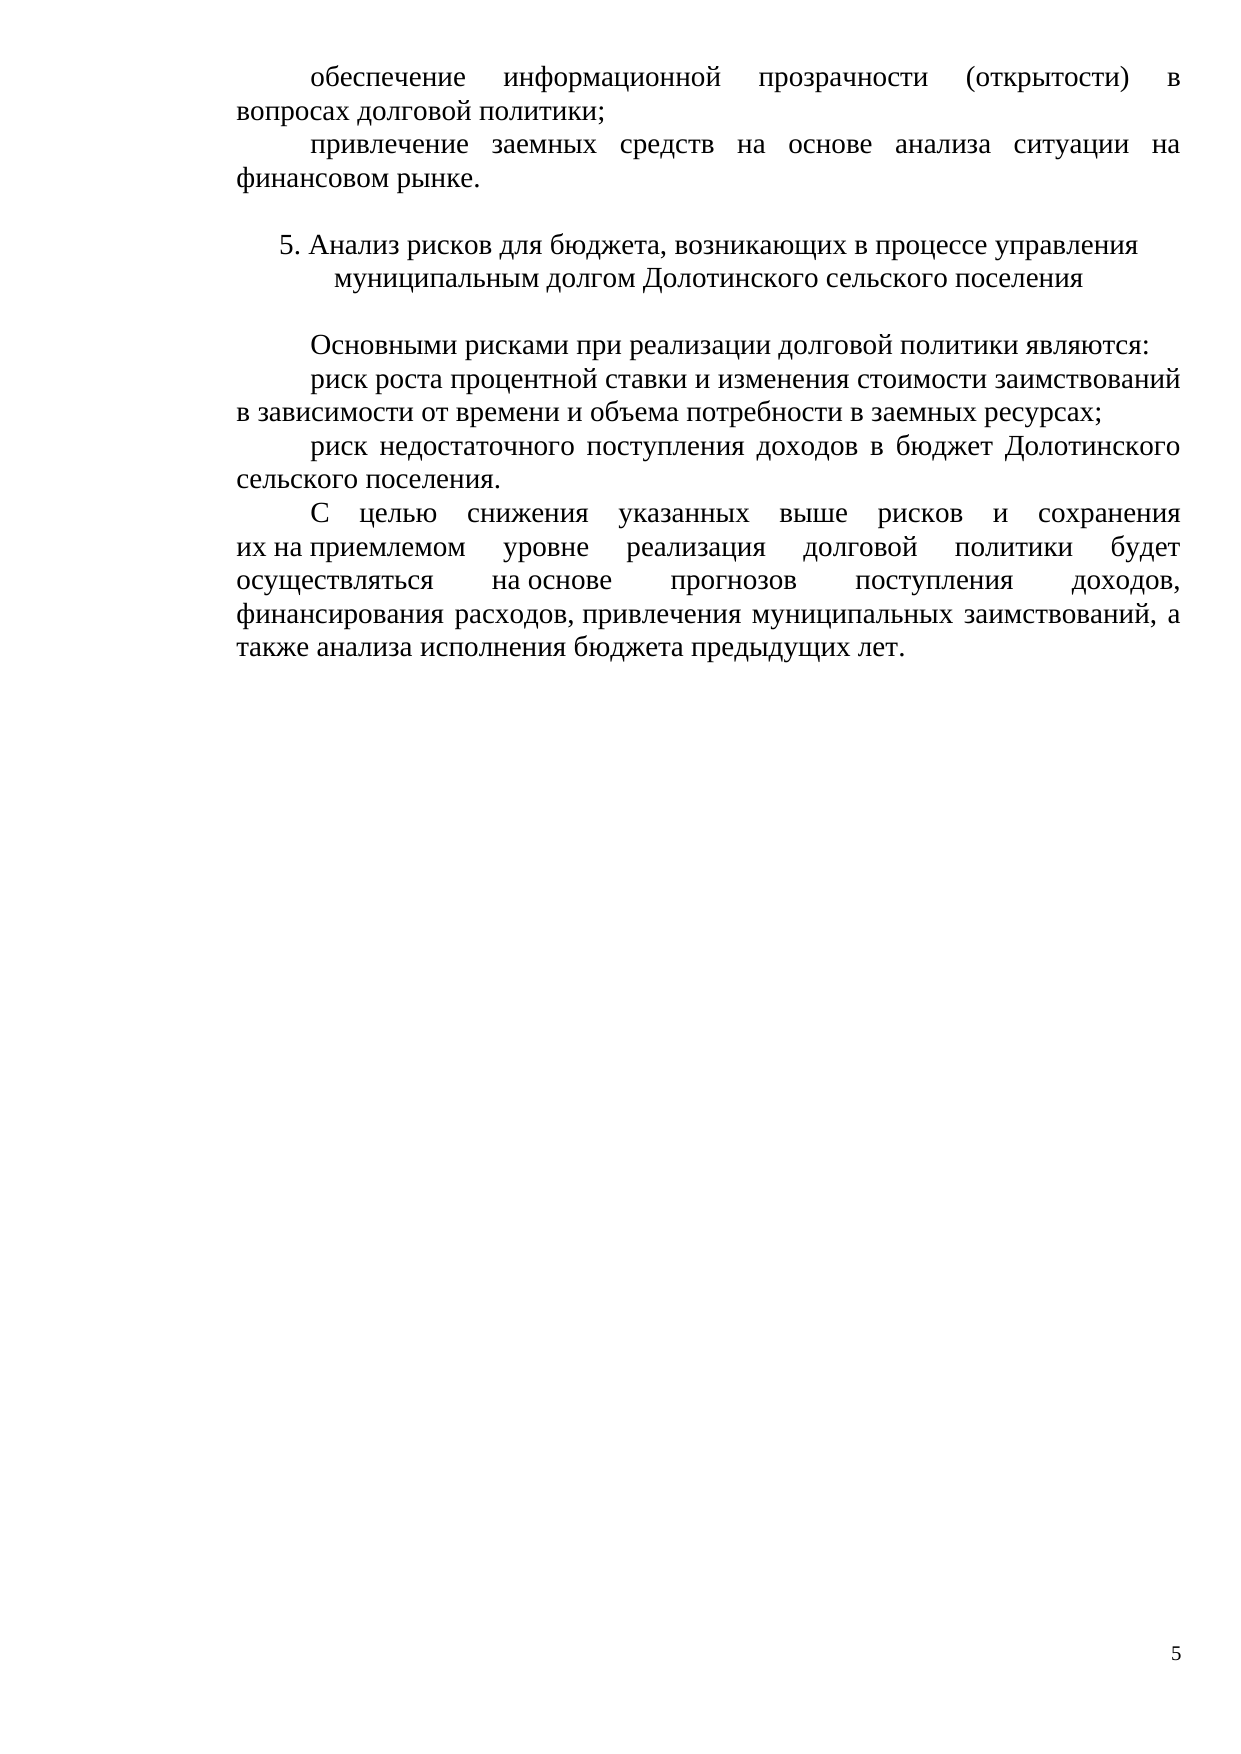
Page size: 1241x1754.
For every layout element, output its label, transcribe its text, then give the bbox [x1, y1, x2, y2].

text 5. Анализ рисков для бюджета, возникающих в процессе управления муниципальным долгом Долотинского сельского поселения [236, 227, 1181, 294]
text обеспечение информационной прозрачности (открытости) в вопросах долговой политики; [236, 59, 1181, 126]
text Основными рисками при реализации долговой политики являются: [236, 327, 1181, 361]
text С целью снижения указанных выше рисков и сохранения их на приемлемом уровне реализация долговой политики будет осуществляться на основе прогнозов поступления доходов, финансирования расходов, привлечения муниципальных заимствований, а также анализа исполнения бюджета предыдущих лет. [236, 495, 1181, 663]
text привлечение заемных средств на основе анализа ситуации на финансовом рынке. [236, 126, 1181, 193]
text риск роста процентной ставки и изменения стоимости заимствований в зависимости от времени и объема потребности в заемных ресурсах; [236, 361, 1181, 428]
text риск недостаточного поступления доходов в бюджет Долотинского сельского поселения. [236, 428, 1181, 495]
